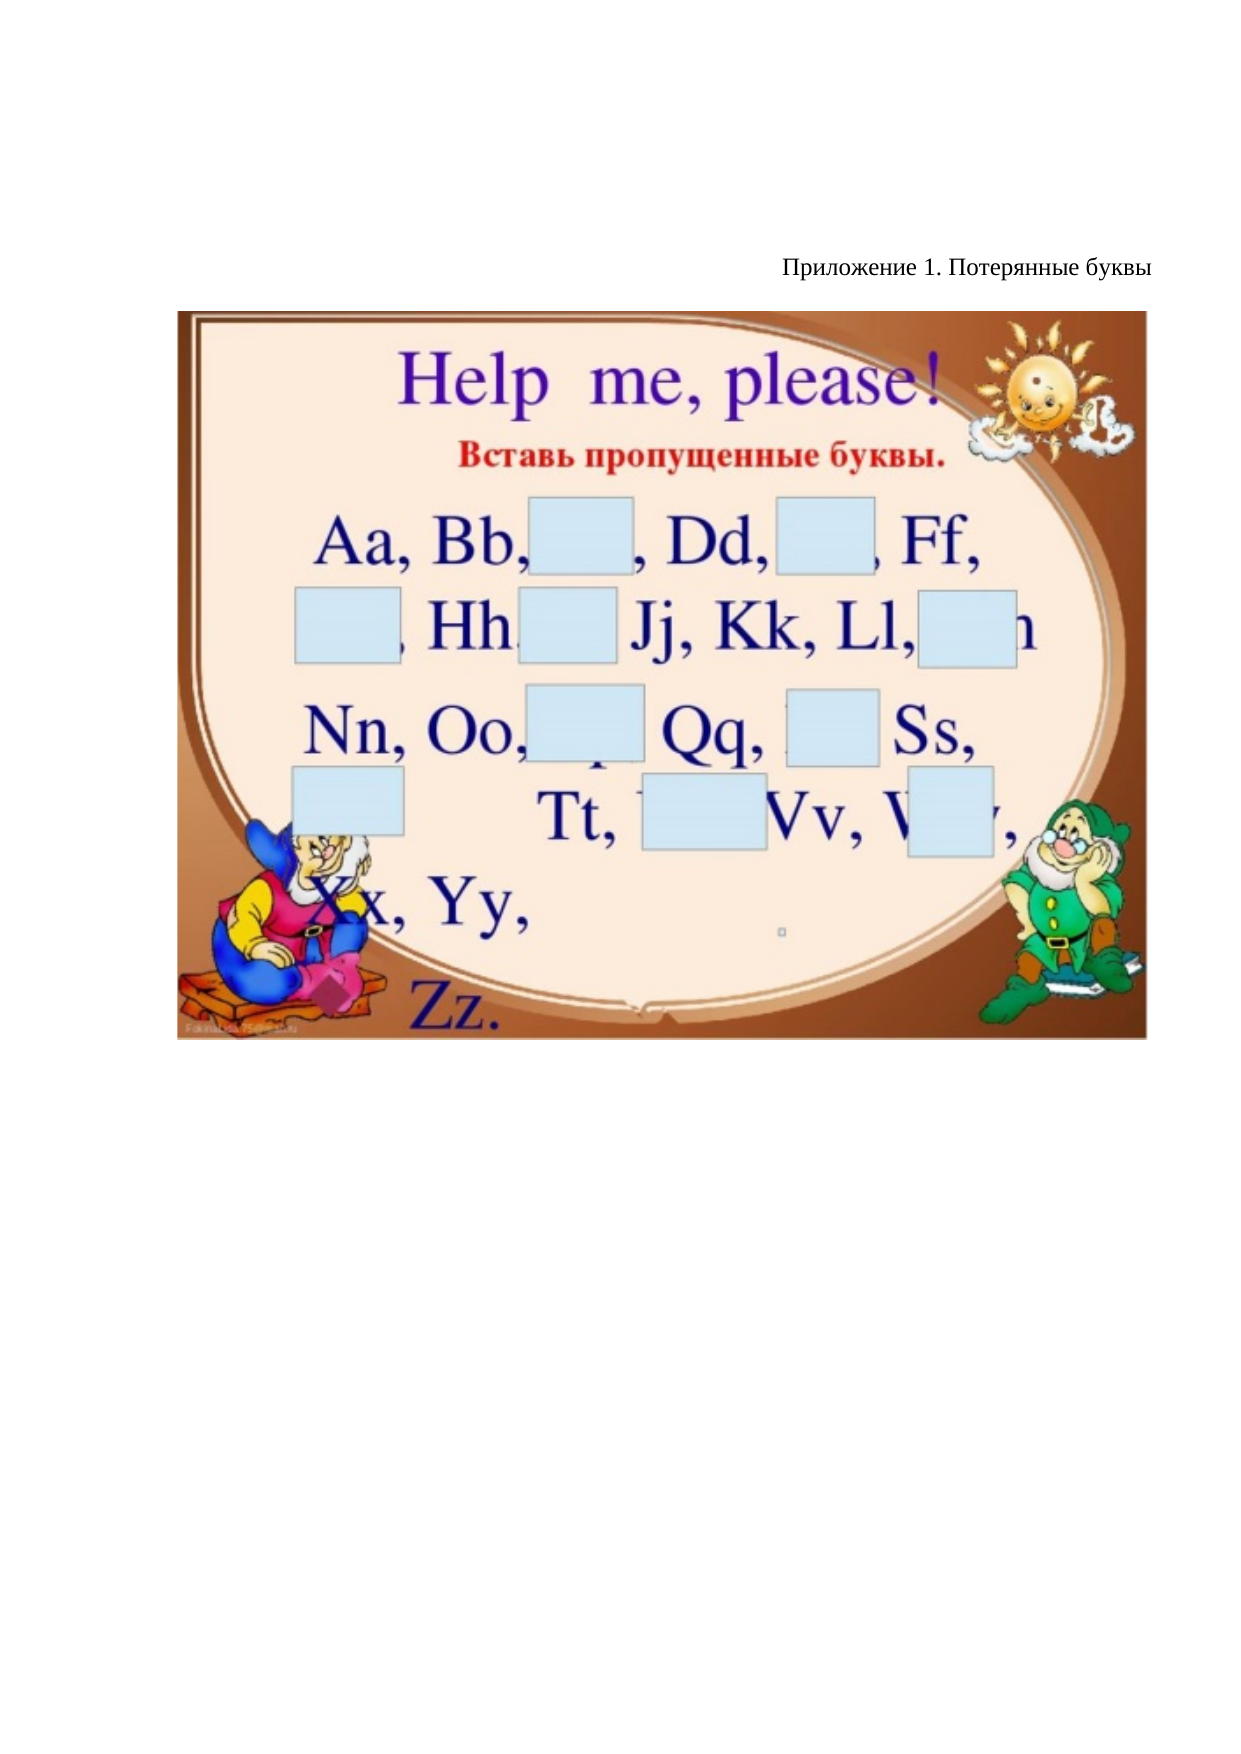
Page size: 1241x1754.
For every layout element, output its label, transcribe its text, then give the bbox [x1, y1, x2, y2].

picture [177, 311, 1148, 1040]
text Приложение 1. Потерянные буквы [177, 252, 1152, 281]
